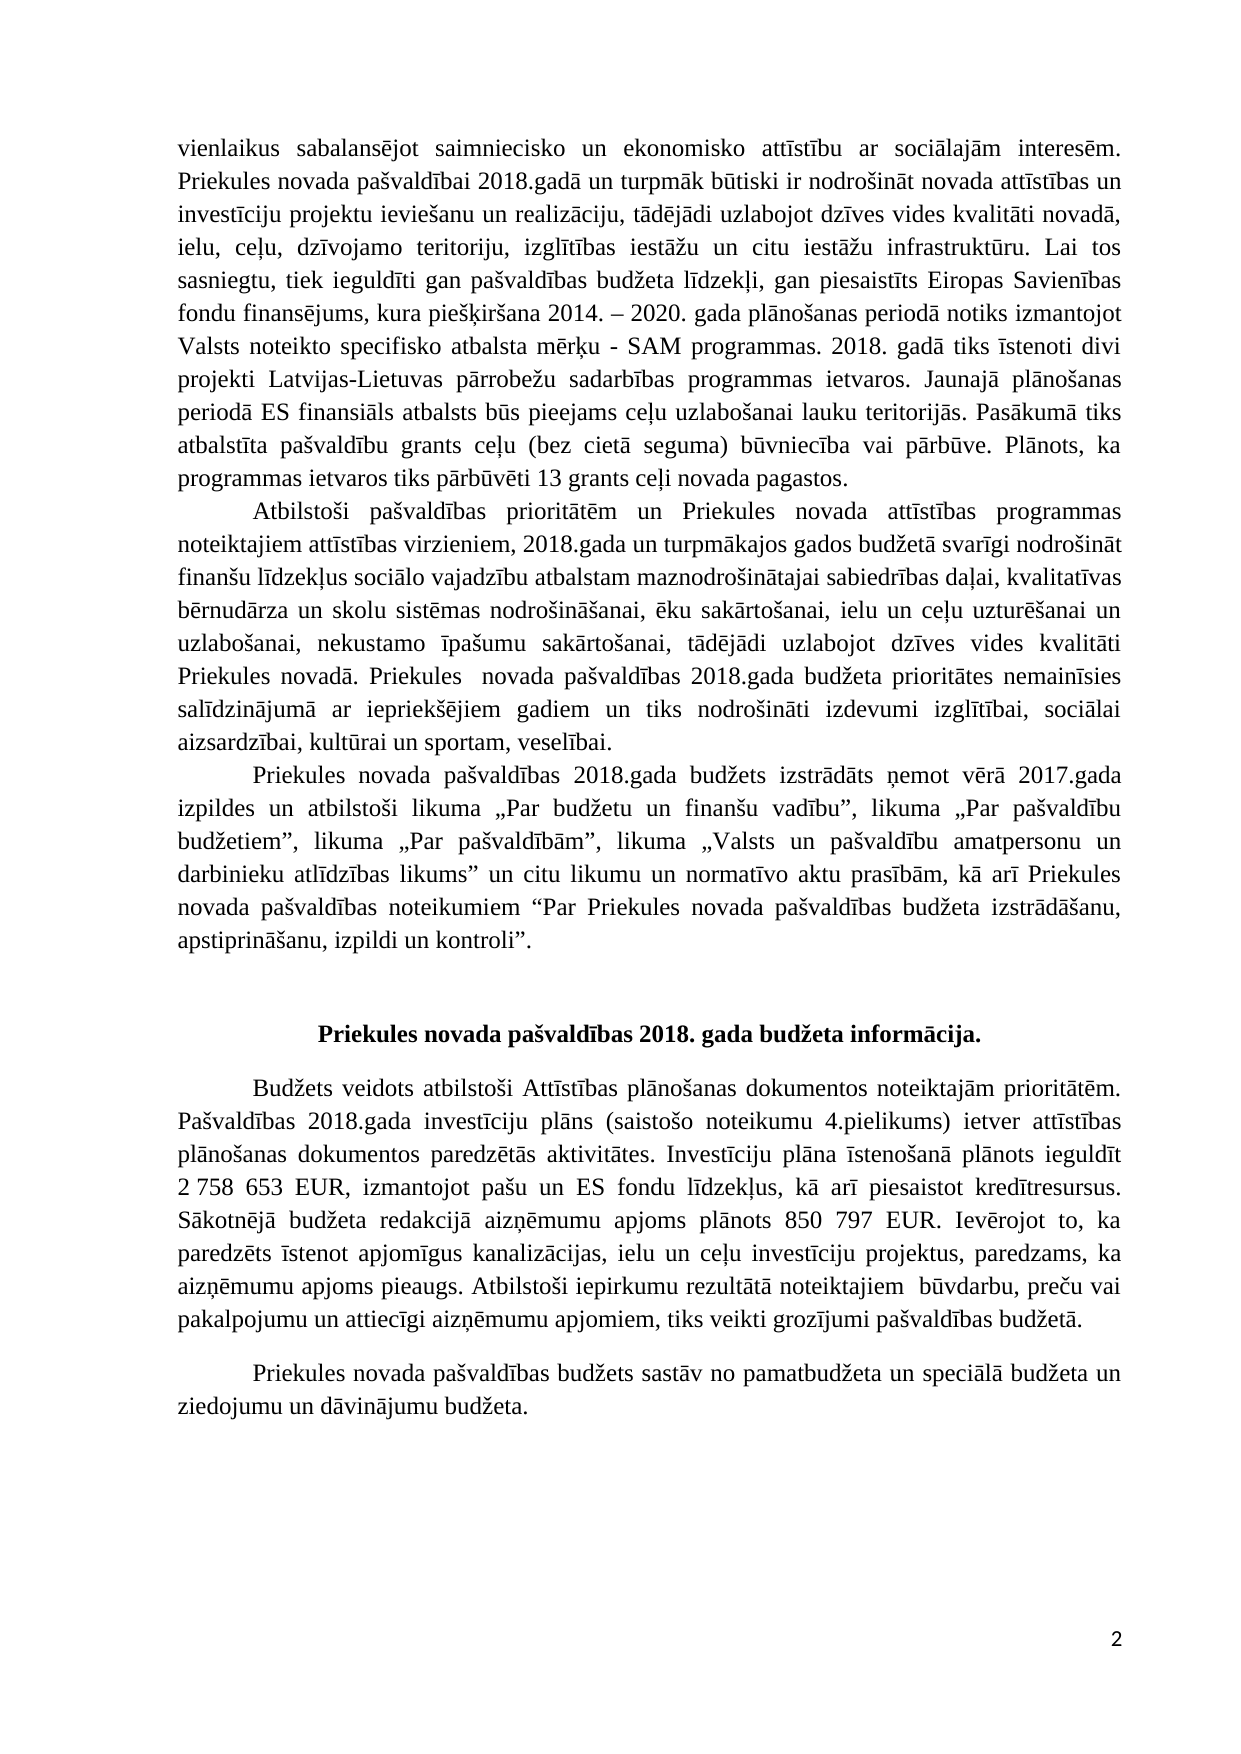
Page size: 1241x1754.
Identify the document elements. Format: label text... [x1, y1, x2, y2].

text Budžets veidots atbilstoši Attīstības plānošanas dokumentos noteiktajām prioritātēm. Pašvaldības 2018.gada investīciju plāns (saistošo noteikumu 4.pielikums) ietver attīstības plānošanas dokumentos paredzētās aktivitātes. Investīciju plāna īstenošanā plānots ieguldīt 2 758 653 EUR, izmantojot pašu un ES fondu līdzekļus, kā arī piesaistot kredītresursus. Sākotnējā budžeta redakcijā aizņēmumu apjoms plānots 850 797 EUR. Ievērojot to, ka paredzēts īstenot apjomīgus kanalizācijas, ielu un ceļu investīciju projektus, paredzams, ka aizņēmumu apjoms pieaugs. Atbilstoši iepirkumu rezultātā noteiktajiem būvdarbu, preču vai pakalpojumu un attiecīgi aizņēmumu apjomiem, tiks veikti grozījumi pašvaldības budžetā. [177, 1073, 1122, 1333]
text Priekules novada pašvaldības 2018.gada budžets izstrādāts ņemot vērā 2017.gada izpildes un atbilstoši likuma „Par budžetu un finanšu vadību”, likuma „Par pašvaldību budžetiem”, likuma „Par pašvaldībām”, likuma „Valsts un pašvaldību amatpersonu un darbinieku atlīdzības likums” un citu likumu un normatīvo aktu prasībām, kā arī Priekules novada pašvaldības noteikumiem “Par Priekules novada pašvaldības budžeta izstrādāšanu, apstiprināšanu, izpildi un kontroli”. [177, 760, 1122, 954]
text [177, 133, 1122, 492]
text Priekules novada pašvaldības 2018. gada budžeta informācija. [177, 1019, 1122, 1048]
text Atbilstoši pašvaldības prioritātēm un Priekules novada attīstības programmas noteiktajiem attīstības virzieniem, 2018.gada un turpmākajos gados budžetā svarīgi nodrošināt finanšu līdzekļus sociālo vajadzību atbalstam maznodrošinātajai sabiedrības daļai, kvalitatīvas bērnudārza un skolu sistēmas nodrošināšanai, ēku sakārtošanai, ielu un ceļu uzturēšanai un uzlabošanai, nekustamo īpašumu sakārtošanai, tādējādi uzlabojot dzīves vides kvalitāti Priekules novadā. Priekules novada pašvaldības 2018.gada budžeta prioritātes nemainīsies salīdzinājumā ar iepriekšējiem gadiem un tiks nodrošināti izdevumi izglītībai, sociālai aizsardzībai, kultūrai un sportam, veselībai. [177, 496, 1122, 756]
text Priekules novada pašvaldības budžets sastāv no pamatbudžeta un speciālā budžeta un ziedojumu un dāvinājumu budžeta. [177, 1358, 1122, 1419]
